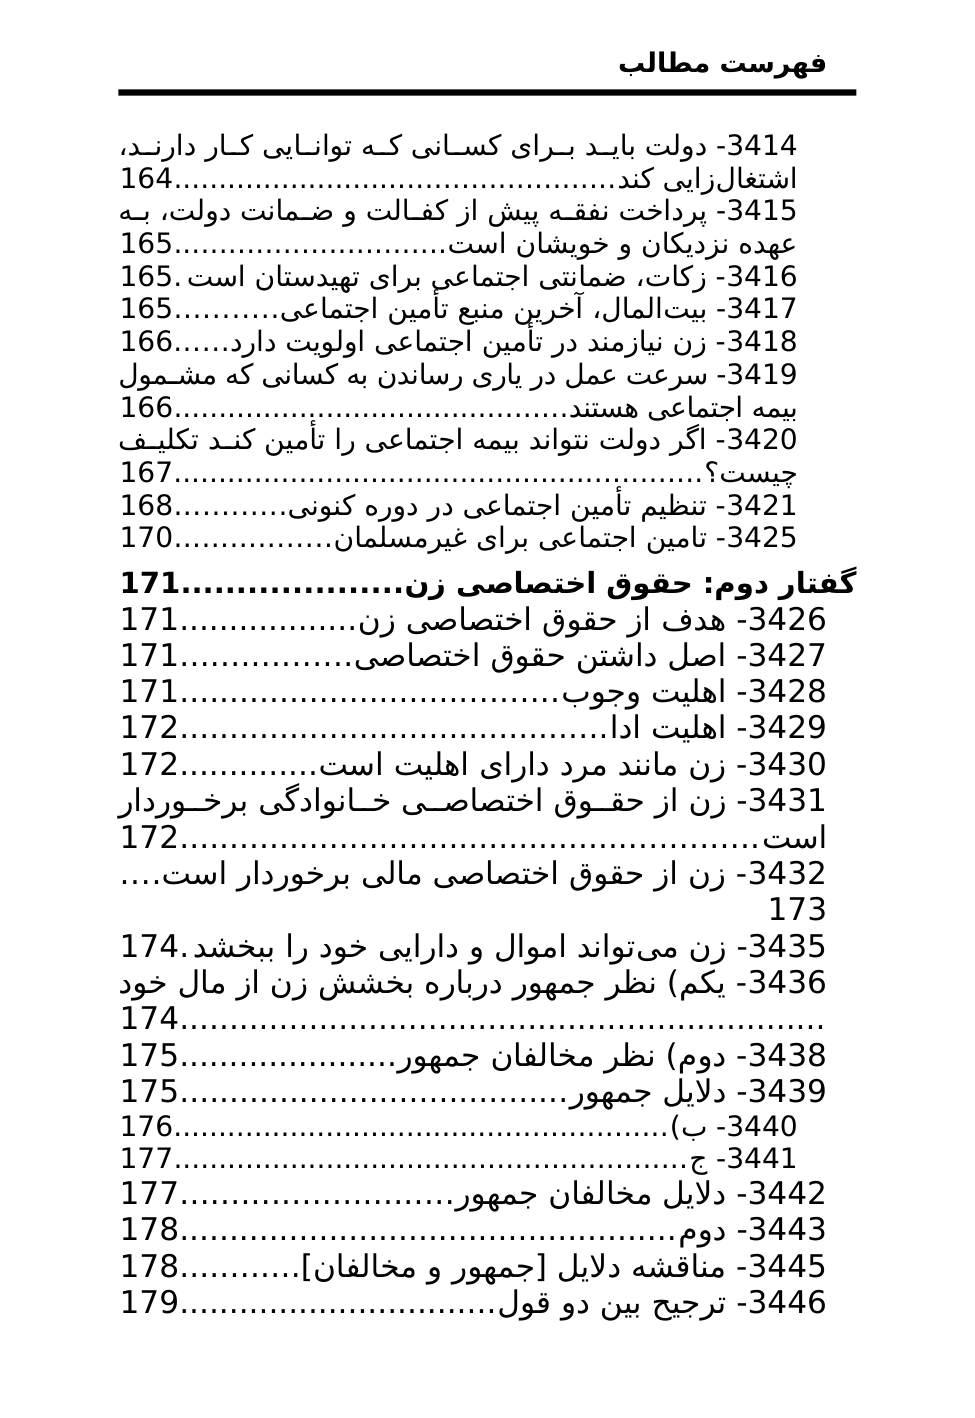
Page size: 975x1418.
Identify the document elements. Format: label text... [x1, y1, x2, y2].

text 3439- دلایل جمهور 175 [118, 1073, 827, 1110]
text 3432- زن از حقوق اختصاصی مالی برخوردار است 173 [118, 855, 827, 928]
text 3446- ترجیح بین دو قول 179 [118, 1284, 827, 1321]
text 3419- سرعت عمل در یاری رساندن به کسانی که مشمول بیمه اجتماعی هستند 166 [118, 358, 798, 423]
text 3425- تامین اجتماعی برای غیرمسلمان 170 [118, 522, 798, 554]
text 3429- اهلیت ادا 172 [118, 710, 827, 746]
text 3443- دوم 178 [118, 1212, 827, 1248]
text 3441- ج 177 [118, 1142, 798, 1175]
text 3427- اصل داشتن حقوق اختصاصی 171 [118, 637, 827, 673]
text 3426- هدف از حقوق اختصاصی زن 171 [118, 601, 827, 637]
text 3445- مناقشه دلایل [جمهور و مخالفان] 178 [118, 1248, 827, 1284]
text 3416- زکات، ضمانتی اجتماعی برای تهیدستان است 165 [118, 260, 798, 293]
text 3431- زن از حقوق اختصاصی خانوادگی برخوردار است 172 [118, 783, 827, 855]
text 3428- اهلیت وجوب 171 [118, 673, 827, 710]
text گفتار دوم: حقوق اختصاصی زن 171 [118, 567, 857, 601]
text 3438- دوم) نظر مخالفان جمهور 175 [118, 1037, 827, 1073]
text 3442- دلایل مخالفان جمهور 177 [118, 1175, 827, 1212]
text 3415- پرداخت نفقه پیش از کفالت و ضمانت دولت، به عهده نزدیکان و خویشان است 165 [118, 194, 798, 260]
text 3436- یکم) نظر جمهور درباره بخشش زن از مال خود 174 [118, 964, 827, 1037]
text 3421- تنظیم تأمین اجتماعی در دوره کنونی 168 [118, 489, 798, 522]
text 3420- اگر دولت نتواند بیمه اجتماعی را تأمین کند تکلیف چیست؟ 167 [118, 423, 798, 489]
text 3414- دولت باید برای کسانی که توانایی کار دارند، اشتغال‌زایی کند 164 [118, 129, 798, 194]
text 3418- زن نیازمند در تأمین اجتماعی اولویت دارد 166 [118, 325, 798, 358]
text 3430- زن مانند مرد دارای اهلیت است 172 [118, 746, 827, 783]
text 3440- ب) 176 [118, 1110, 798, 1142]
text 3435- زن می‌تواند اموال و دارایی خود را ببخشد 174 [118, 928, 827, 964]
text 3417- بیت‌المال، آخرین منبع تأمین اجتماعی 165 [118, 293, 798, 325]
